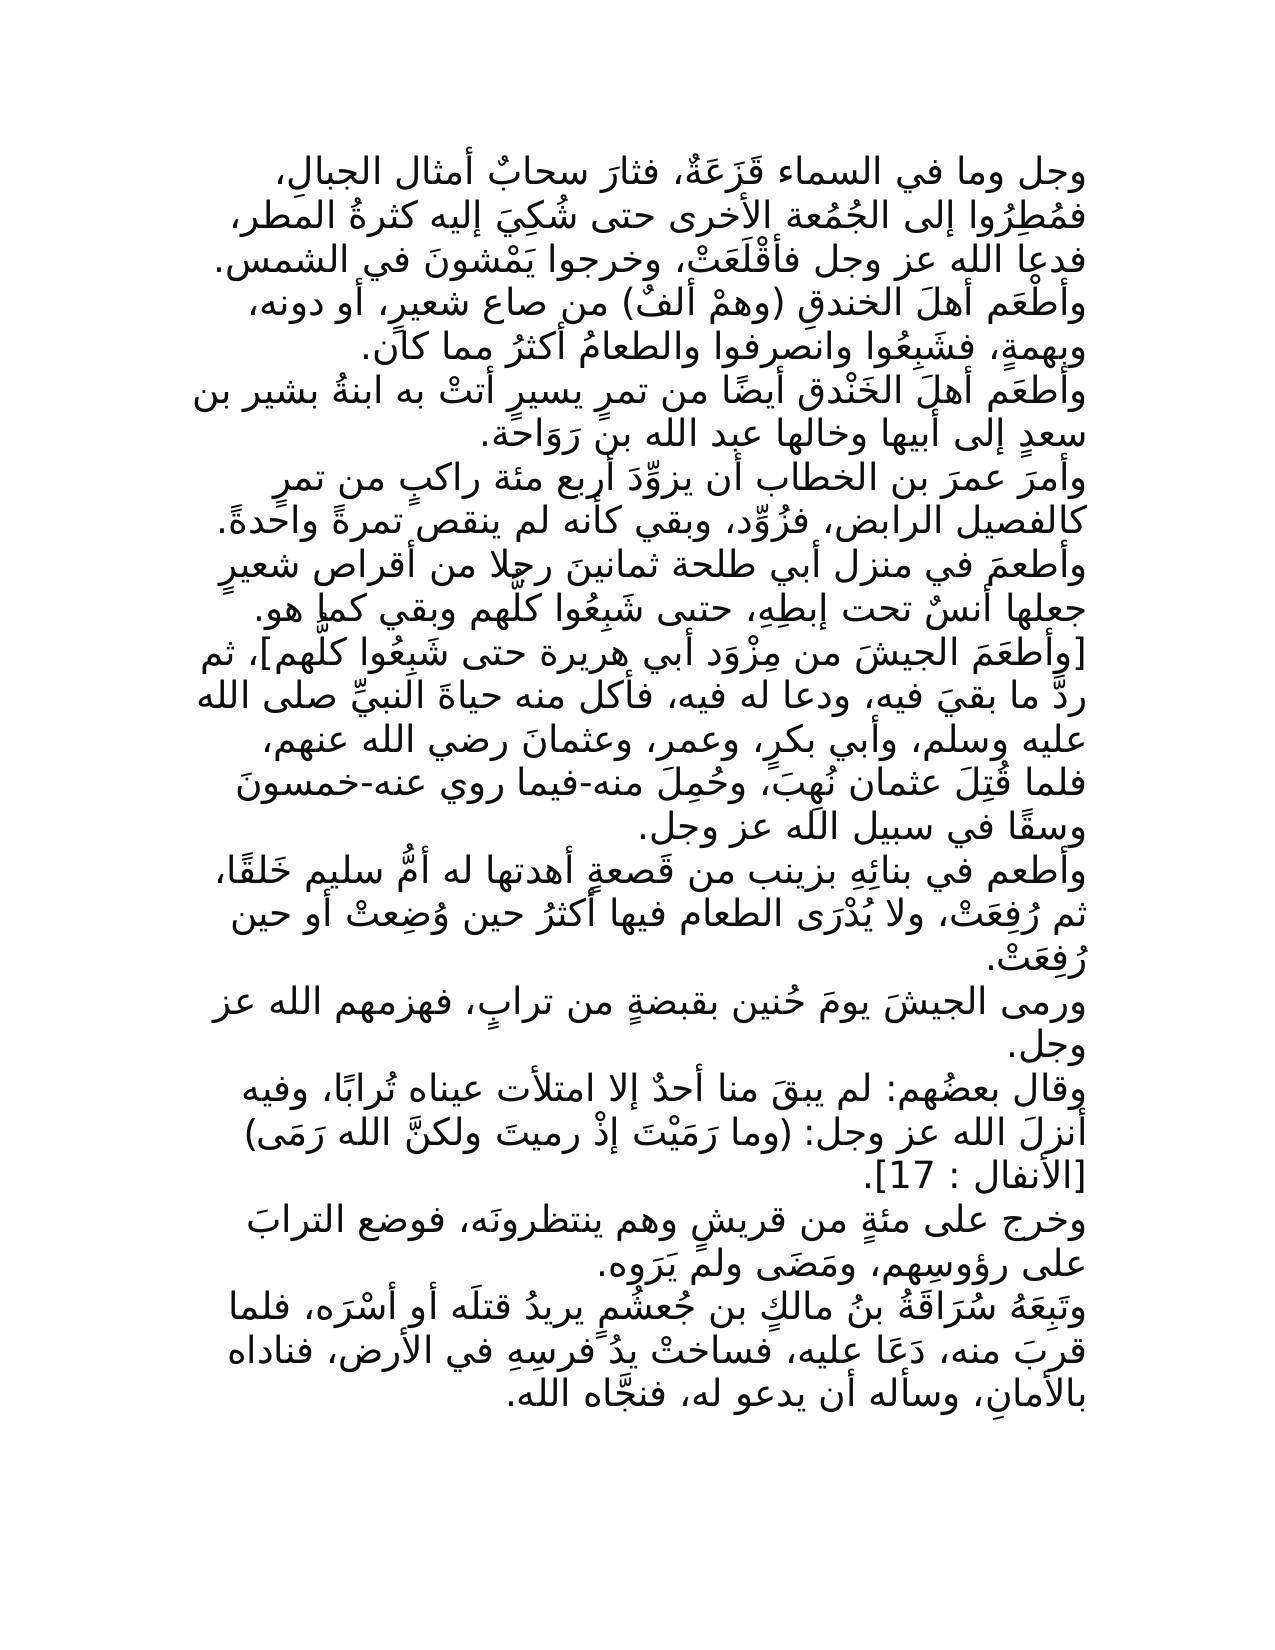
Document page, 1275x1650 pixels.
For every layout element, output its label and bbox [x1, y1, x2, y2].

text [187, 150, 1087, 1416]
